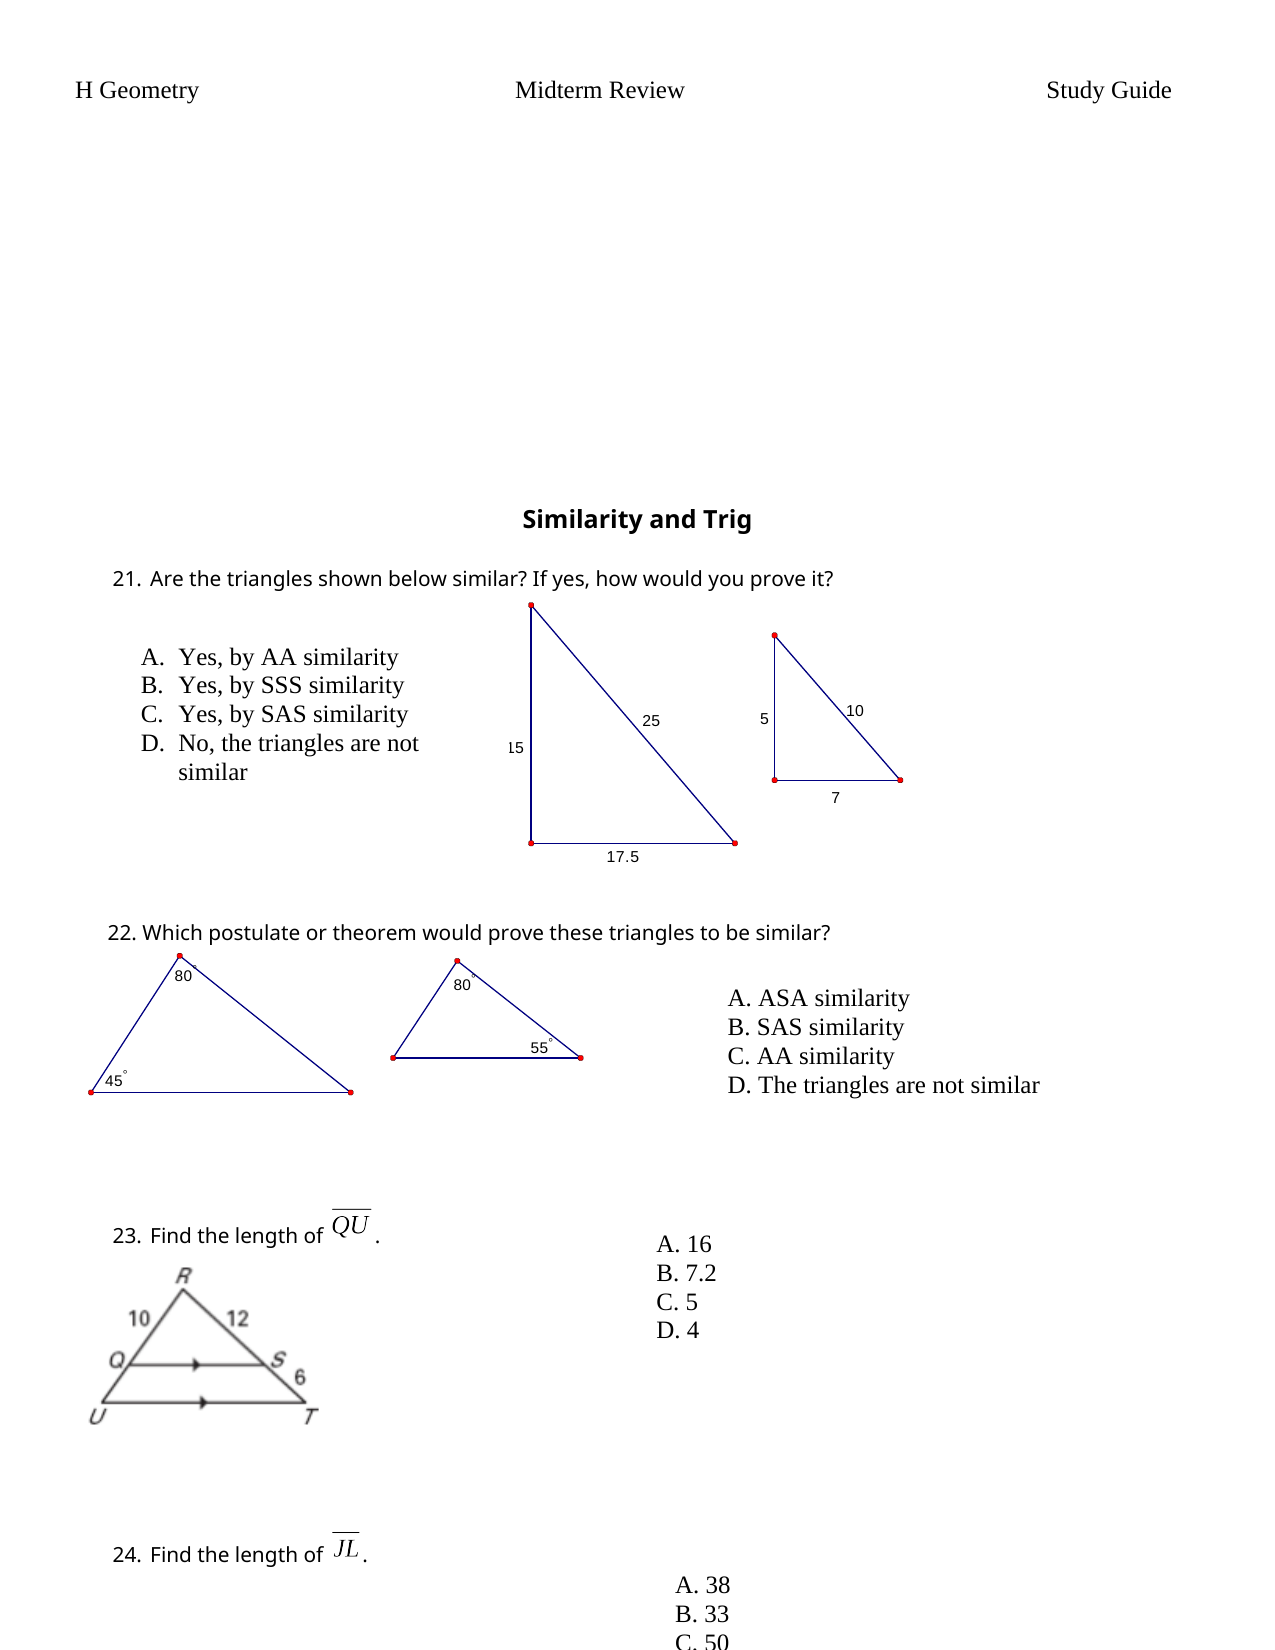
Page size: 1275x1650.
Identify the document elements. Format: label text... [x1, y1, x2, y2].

list Find the length of . [112, 1204, 1200, 1249]
list Find the length of . [112, 1527, 1200, 1568]
picture [75, 1249, 344, 1442]
list Are the triangles shown below similar? If yes, how would you prove it? [112, 564, 1200, 593]
text 22. Which postulate or theorem would prove these triangles to be similar? [75, 918, 1200, 947]
text Similarity and Trig [75, 502, 1200, 536]
